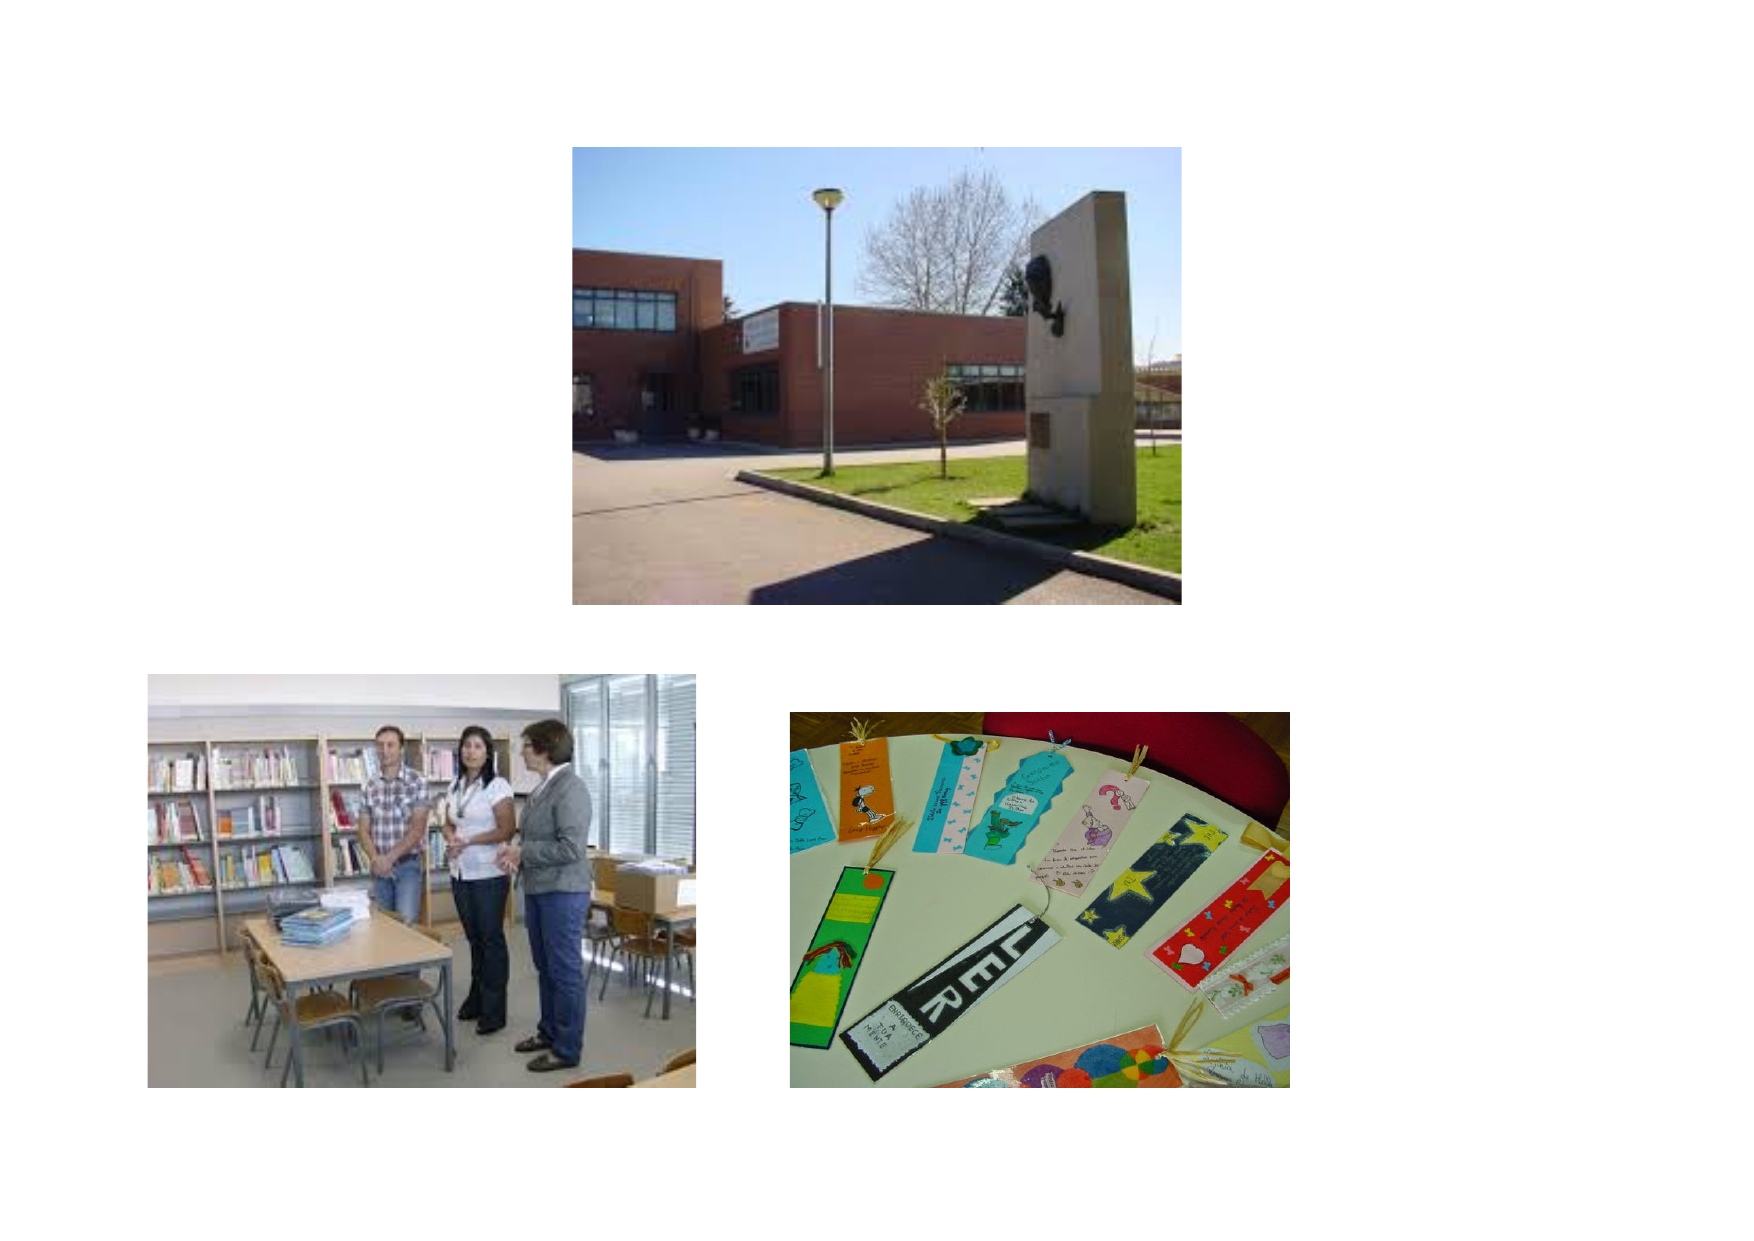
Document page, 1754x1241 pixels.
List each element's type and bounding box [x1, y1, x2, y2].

picture [572, 147, 1182, 605]
picture [147, 674, 697, 1088]
picture [789, 712, 1290, 1088]
